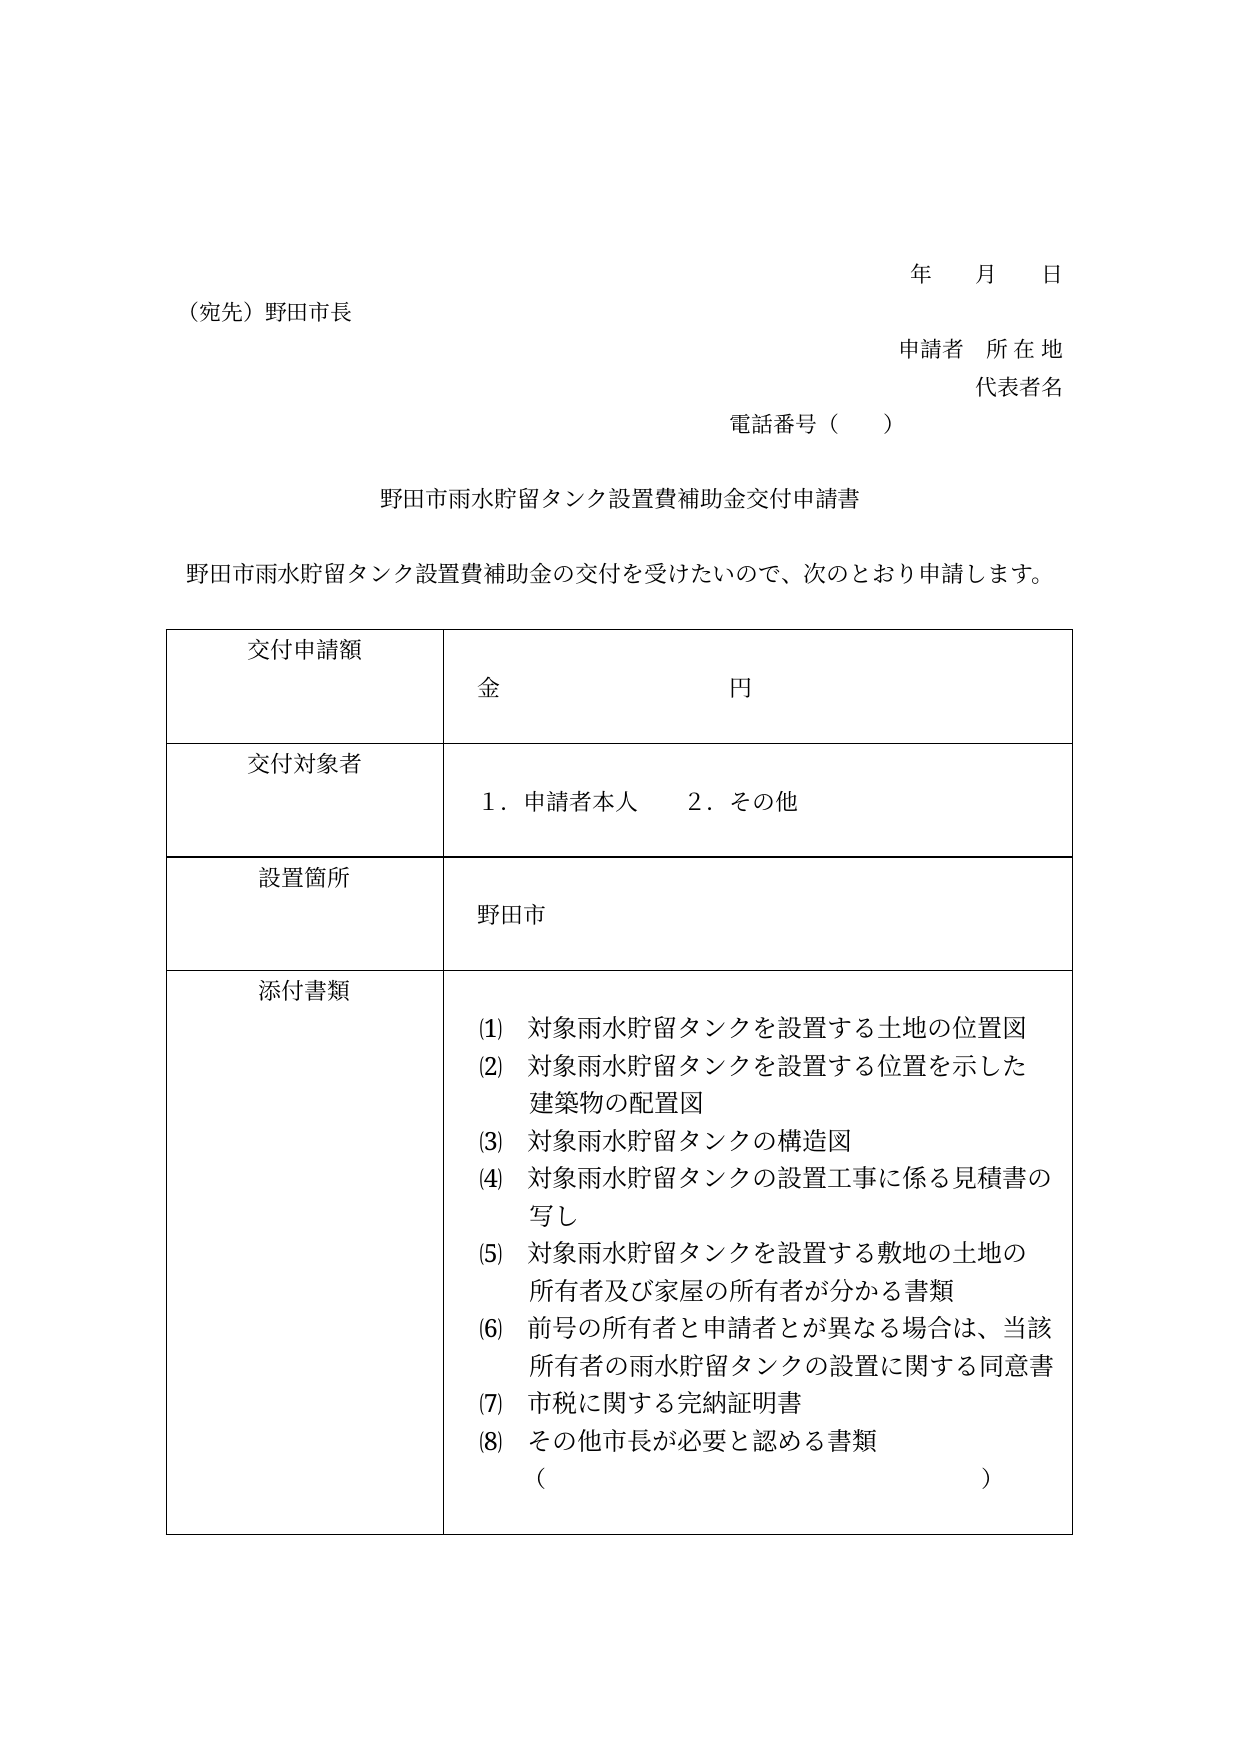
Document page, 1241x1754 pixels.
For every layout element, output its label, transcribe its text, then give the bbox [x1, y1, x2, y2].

table_cell 交付対象者 [167, 744, 443, 856]
table_cell 野田市 [444, 858, 1072, 970]
text 野田市雨水貯留タンク設置費補助金の交付を受けたいので、次のとおり申請します。 [177, 554, 1063, 592]
text 野田市雨水貯留タンク設置費補助金交付申請書 [177, 479, 1063, 517]
text 電話番号（ ） [177, 404, 976, 442]
text （宛先）野田市長 [177, 292, 1063, 329]
table_cell １．申請者本人 ２．その他 [444, 744, 1072, 856]
table_cell 添付書類 [167, 971, 443, 1533]
text 申請者 所 在 地 [177, 329, 1063, 367]
table_header 金 円 [444, 630, 1072, 743]
text 代表者名 [177, 367, 1063, 404]
table_header 交付申請額 [167, 630, 443, 743]
table_cell 設置箇所 [167, 858, 443, 970]
text 年 月 日 [177, 254, 1063, 292]
table_cell (1) 対象雨水貯留タンクを設置する土地の位置図 (2) 対象雨水貯留タンクを設置する位置を示した 建築物の配置図 (3) 対象雨水貯留タンクの構造図 (4) 対象雨水貯留タンクの設置工事に係る見積書の写し (5) 対象雨水貯留タンクを設置する敷地の土地の 所有者及び家屋の所有者が分かる書類 (6) 前号の所有者と申請者とが異なる場合は、当該所有者の雨水貯留タンクの設置に関する同意書 (7) 市税に関する完納証明書 (8) その他市長が必要と認める書類 （ ） [444, 971, 1072, 1533]
